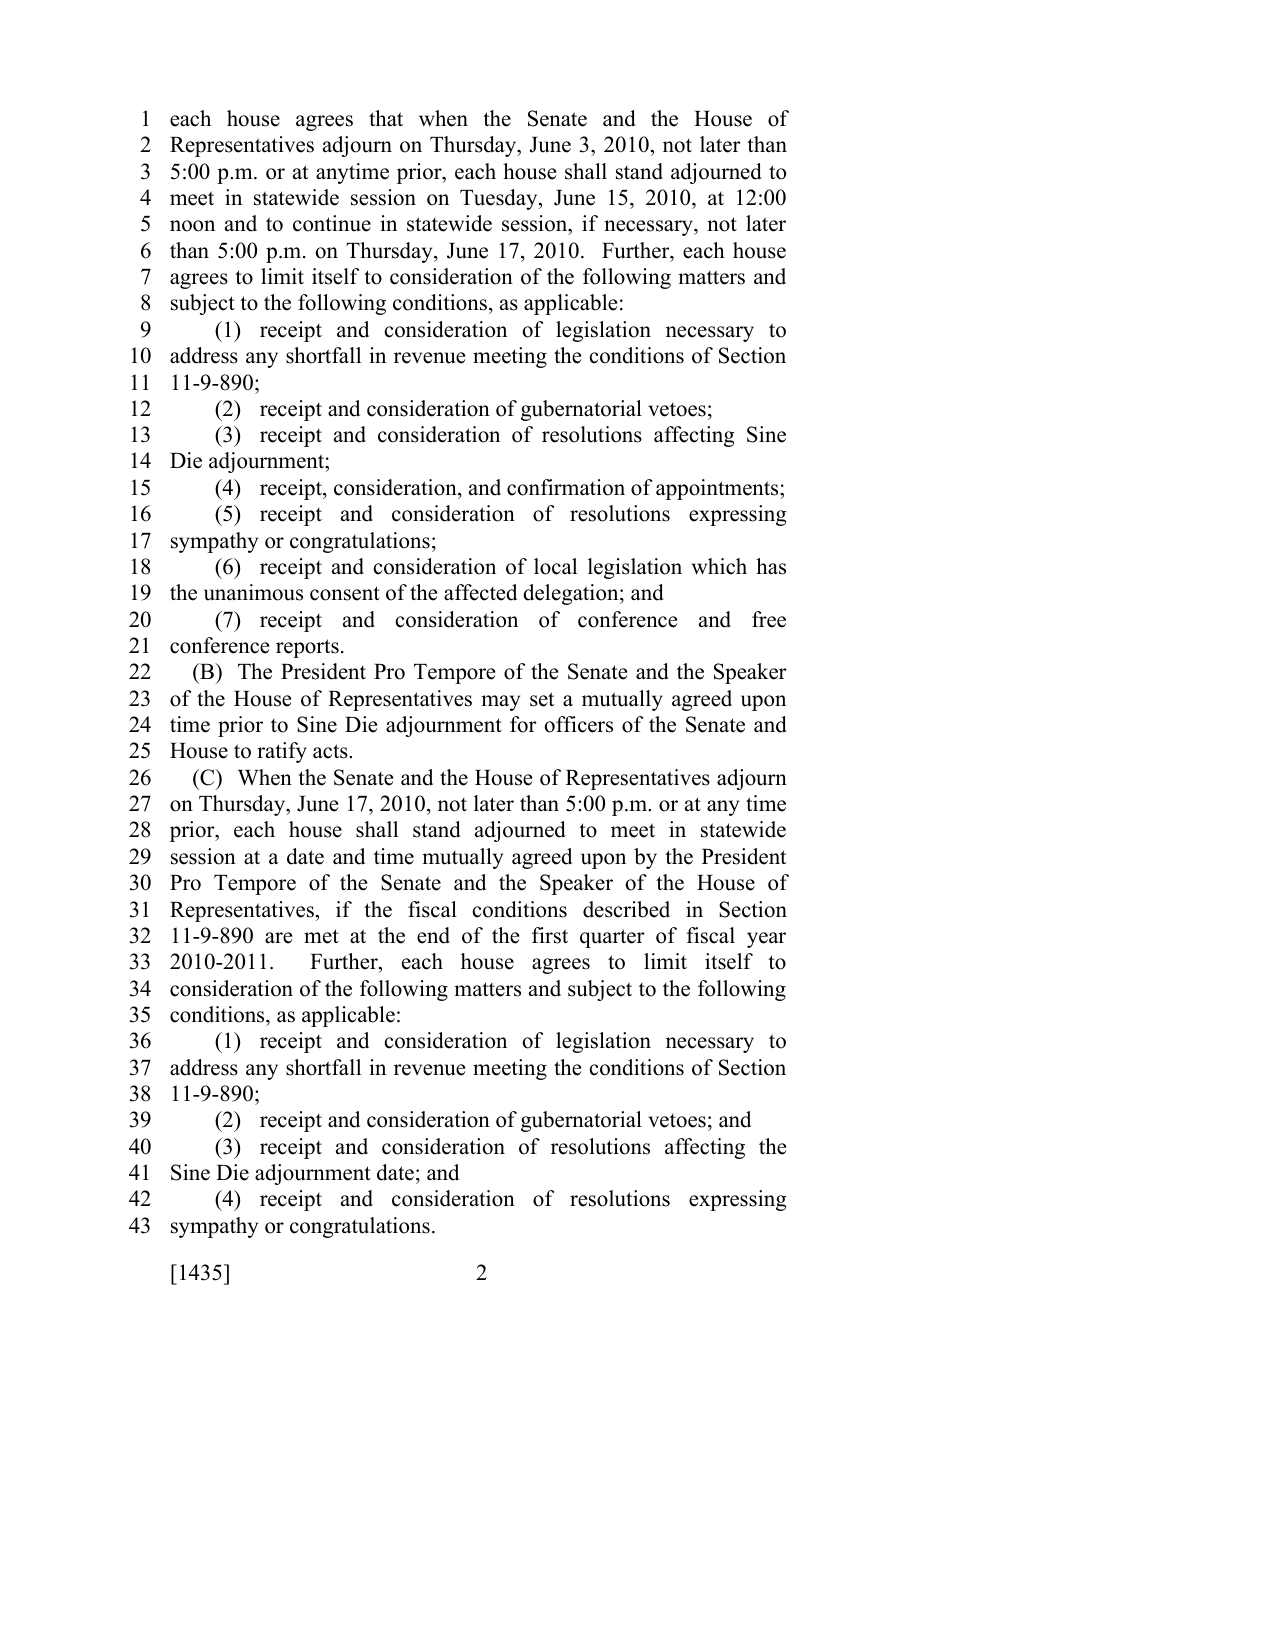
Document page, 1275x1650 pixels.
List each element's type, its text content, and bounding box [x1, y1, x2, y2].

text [169, 105, 787, 316]
text (3) receipt and consideration of resolutions affecting the Sine Die adjournment date; and [169, 1133, 787, 1186]
text (B) The President Pro Tempore of the Senate and the Speaker of the House of Representatives may set a mutually agreed upon time prior to Sine Die adjournment for officers of the Senate and House to ratify acts. [169, 658, 787, 764]
text (1) receipt and consideration of legislation necessary to address any shortfall in revenue meeting the conditions of Section 11-9-890; [169, 1027, 787, 1106]
text (C) When the Senate and the House of Representatives adjourn on Thursday, June 17, 2010, not later than 5:00 p.m. or at any time prior, each house shall stand adjourned to meet in statewide session at a date and time mutually agreed upon by the President Pro Tempore of the Senate and the Speaker of the House of Representatives, if the fiscal conditions described in Section 11-9-890 are met at the end of the first quarter of fiscal year 2010-2011. Further, each house agrees to limit itself to consideration of the following matters and subject to the following conditions, as applicable: [169, 764, 787, 1027]
text (7) receipt and consideration of conference and free conference reports. [169, 606, 787, 658]
text (2) receipt and consideration of gubernatorial vetoes; [169, 395, 787, 421]
text (4) receipt, consideration, and confirmation of appointments; [169, 474, 787, 500]
text (3) receipt and consideration of resolutions affecting Sine Die adjournment; [169, 421, 787, 474]
text (5) receipt and consideration of resolutions expressing sympathy or congratulations; [169, 500, 787, 553]
text (4) receipt and consideration of resolutions expressing sympathy or congratulations. [169, 1186, 787, 1238]
text (2) receipt and consideration of gubernatorial vetoes; and [169, 1106, 787, 1133]
text (1) receipt and consideration of legislation necessary to address any shortfall in revenue meeting the conditions of Section 11-9-890; [169, 316, 787, 395]
text (6) receipt and consideration of local legislation which has the unanimous consent of the affected delegation; and [169, 553, 787, 606]
